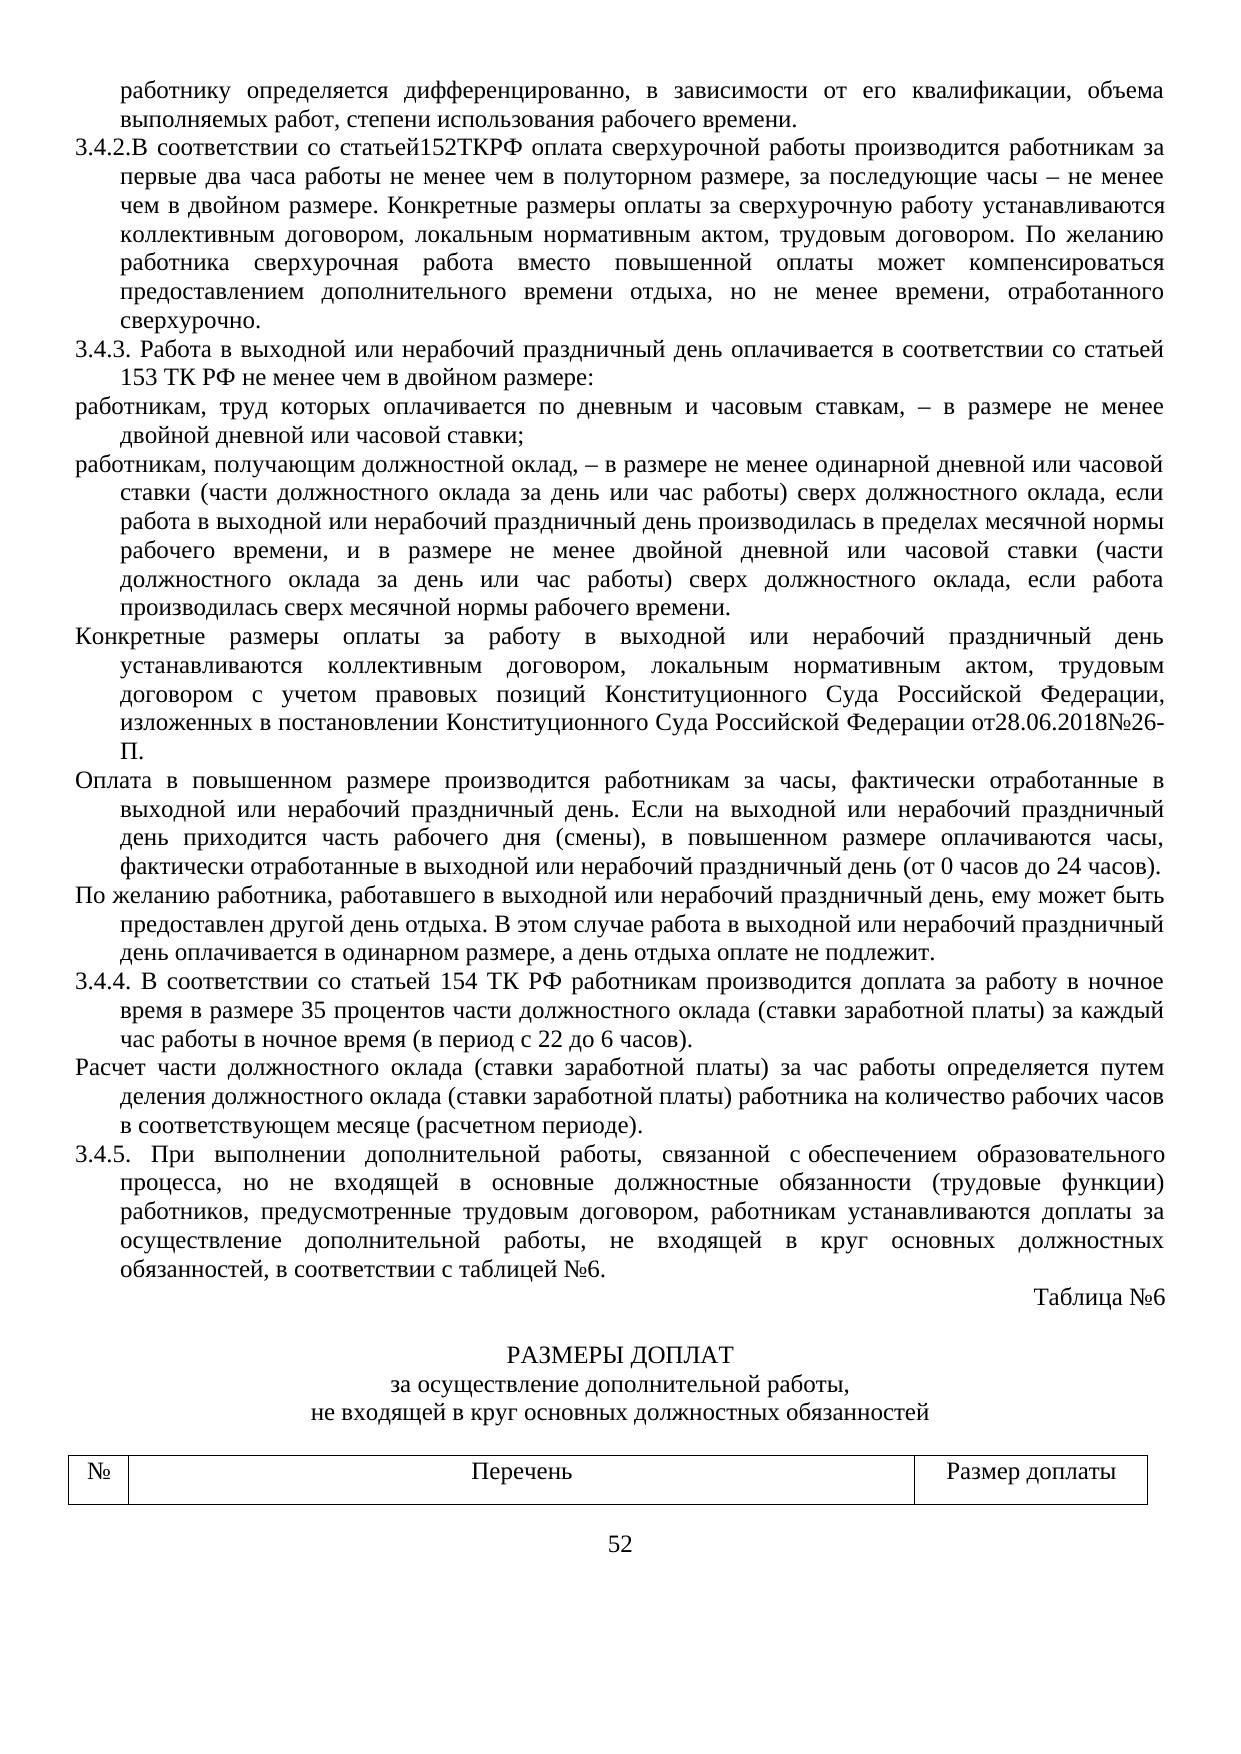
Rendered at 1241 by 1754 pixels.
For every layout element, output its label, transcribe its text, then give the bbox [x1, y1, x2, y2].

list за осуществление дополнительной работы, [75, 1369, 1165, 1397]
list По желанию работника, работавшего в выходной или нерабочий праздничный день, ему может быть предоставлен другой день отдыха. В этом случае работа в выходной или нерабочий праздничный день оплачивается в одинарном размере, а день отдыха оплате не подлежит. [75, 880, 1165, 966]
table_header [129, 1456, 914, 1503]
list РАЗМЕРЫ ДОПЛАТ [75, 1340, 1165, 1369]
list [75, 75, 1165, 132]
list не входящей в круг основных должностных обязанностей [75, 1397, 1165, 1426]
list Таблица №6 [75, 1282, 1165, 1311]
list Расчет части должностного оклада (ставки заработной платы) за час работы определяется путем деления должностного оклада (ставки заработной платы) работника на количество рабочих часов в соответствующем месяце (расчетном периоде). [75, 1052, 1165, 1139]
list 3.4.4. В соответствии со статьей 154 ТК РФ работникам производится доплата за работу в ночное время в размере 35 процентов части должностного оклада (ставки заработной платы) за каждый час работы в ночное время (в период с 22 до 6 часов). [75, 966, 1165, 1052]
list 3.4.3. Работа в выходной или нерабочий праздничный день оплачивается в соответствии со статьей 153 ТК РФ не менее чем в двойном размере: [75, 334, 1165, 391]
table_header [915, 1456, 1147, 1503]
list 3.4.5. При выполнении дополнительной работы, связанной с обеспечением образовательного процесса, но не входящей в основные должностные обязанности (трудовые функции) работников, предусмотренные трудовым договором, работникам устанавливаются доплаты за осуществление дополнительной работы, не входящей в круг основных должностных обязанностей, в соответствии с таблицей №6. [75, 1139, 1165, 1282]
list Конкретные размеры оплаты за работу в выходной или нерабочий праздничный день устанавливаются коллективным договором, локальным нормативным актом, трудовым договором с учетом правовых позиций Конституционного Суда Российской Федерации, изложенных в постановлении Конституционного Суда Российской Федерации от28.06.2018№26-П. [75, 621, 1165, 765]
list 3.4.2.В соответствии со статьей152ТКРФ оплата сверхурочной работы производится работникам за первые два часа работы не менее чем в полуторном размере, за последующие часы – не менее чем в двойном размере. Конкретные размеры оплаты за сверхурочную работу устанавливаются коллективным договором, локальным нормативным актом, трудовым договором. По желанию работника сверхурочная работа вместо повышенной оплаты может компенсироваться предоставлением дополнительного времени отдыха, но не менее времени, отработанного сверхурочно. [75, 132, 1165, 334]
list работникам, получающим должностной оклад, – в размере не менее одинарной дневной или часовой ставки (части должностного оклада за день или час работы) сверх должностного оклада, если работа в выходной или нерабочий праздничный день производилась в пределах месячной нормы рабочего времени, и в размере не менее двойной дневной или часовой ставки (части должностного оклада за день или час работы) сверх должностного оклада, если работа производилась сверх месячной нормы рабочего времени. [75, 449, 1165, 621]
table_header № п/п [69, 1456, 128, 1503]
list работникам, труд которых оплачивается по дневным и часовым ставкам, – в размере не менее двойной дневной или часовой ставки; [75, 391, 1165, 449]
list Оплата в повышенном размере производится работникам за часы, фактически отработанные в выходной или нерабочий праздничный день. Если на выходной или нерабочий праздничный день приходится часть рабочего дня (смены), в повышенном размере оплачиваются часы, фактически отработанные в выходной или нерабочий праздничный день (от 0 часов до 24 часов). [75, 765, 1165, 880]
